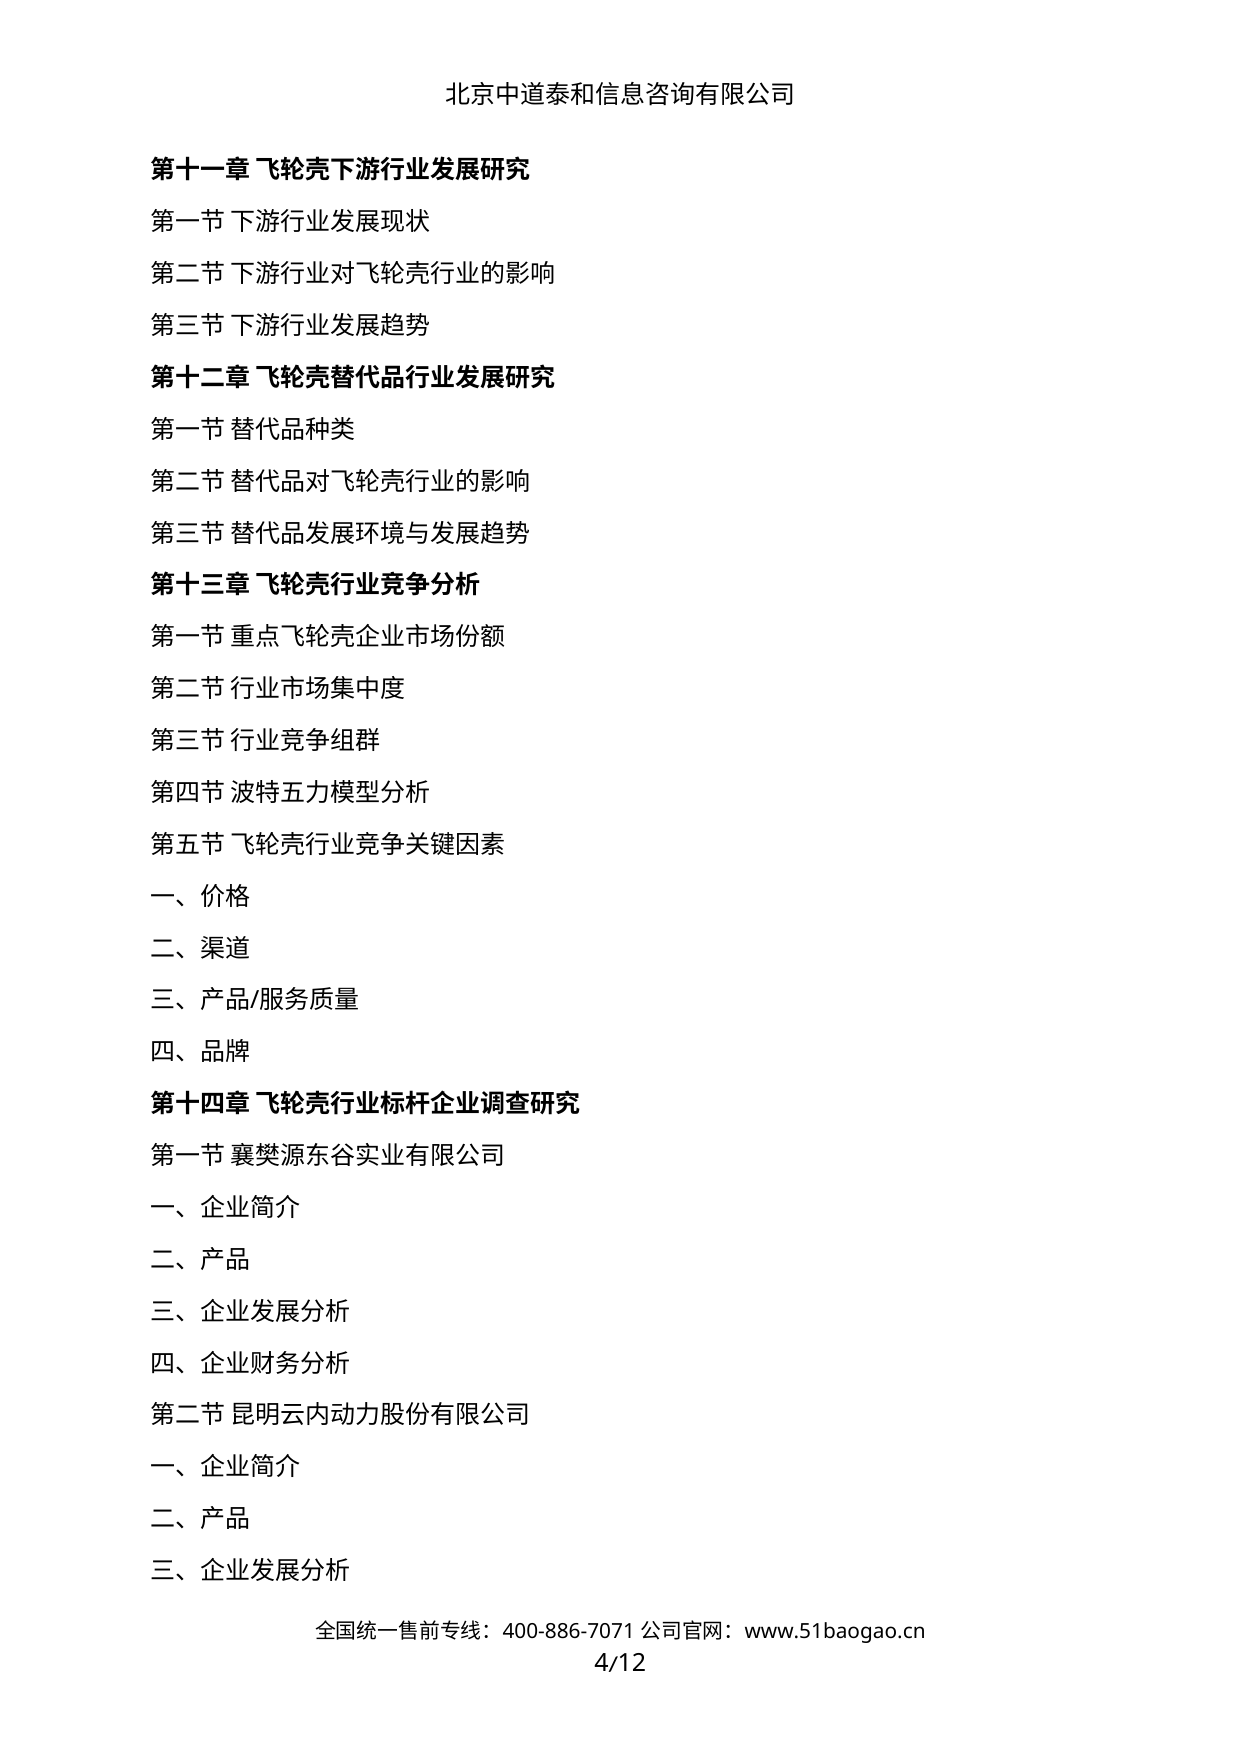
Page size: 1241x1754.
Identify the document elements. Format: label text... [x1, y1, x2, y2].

text 第二节 行业市场集中度 [150, 669, 1090, 705]
text 二、渠道 [150, 928, 1090, 964]
text 第十二章 飞轮壳替代品行业发展研究 [150, 357, 1090, 394]
text 第四节 波特五力模型分析 [150, 772, 1090, 809]
text 第十一章 飞轮壳下游行业发展研究 [150, 150, 1090, 186]
text 一、企业简介 [150, 1187, 1090, 1224]
text 第一节 重点飞轮壳企业市场份额 [150, 617, 1090, 653]
text 第三节 行业竞争组群 [150, 721, 1090, 757]
text 第一节 襄樊源东谷实业有限公司 [150, 1136, 1090, 1172]
text 第一节 下游行业发展现状 [150, 202, 1090, 238]
text 第十三章 飞轮壳行业竞争分析 [150, 565, 1090, 601]
text 第五节 飞轮壳行业竞争关键因素 [150, 824, 1090, 861]
text 三、企业发展分析 [150, 1551, 1090, 1587]
text 三、产品/服务质量 [150, 980, 1090, 1016]
text 二、产品 [150, 1239, 1090, 1276]
text 第三节 替代品发展环境与发展趋势 [150, 513, 1090, 549]
text 三、企业发展分析 [150, 1291, 1090, 1327]
text 第二节 昆明云内动力股份有限公司 [150, 1395, 1090, 1431]
text 第二节 替代品对飞轮壳行业的影响 [150, 461, 1090, 497]
text 一、企业简介 [150, 1447, 1090, 1483]
text 四、品牌 [150, 1032, 1090, 1068]
text 第一节 替代品种类 [150, 409, 1090, 446]
text 一、价格 [150, 876, 1090, 912]
text 第十四章 飞轮壳行业标杆企业调查研究 [150, 1084, 1090, 1120]
text 二、产品 [150, 1499, 1090, 1535]
text 四、企业财务分析 [150, 1343, 1090, 1379]
text 第二节 下游行业对飞轮壳行业的影响 [150, 254, 1090, 290]
text 第三节 下游行业发展趋势 [150, 306, 1090, 342]
